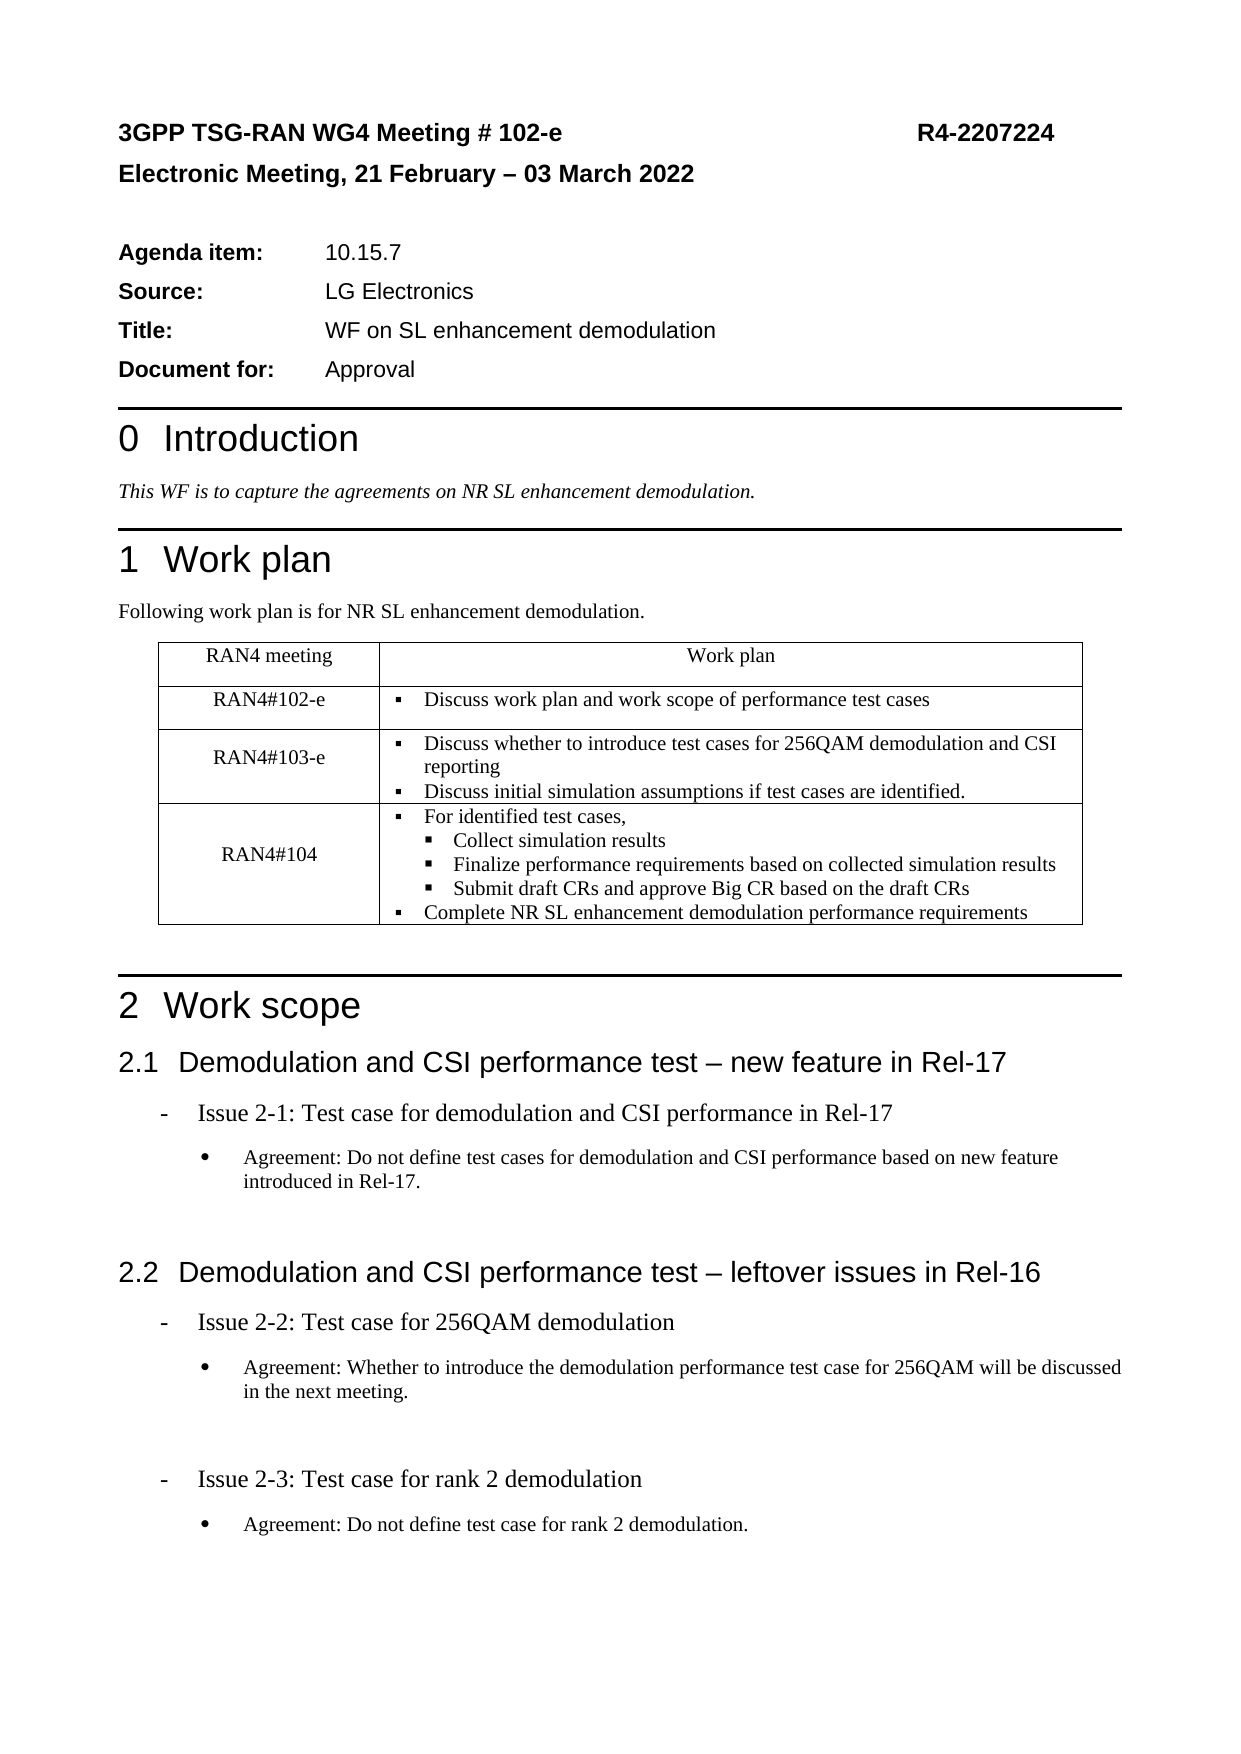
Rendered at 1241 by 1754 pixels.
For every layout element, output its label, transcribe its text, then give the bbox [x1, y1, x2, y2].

text Source: LG Electronics [118, 278, 1122, 304]
table_cell For identified test cases, Collect simulation results Finalize performance requirements based on collected simulation results Submit draft CRs and approve Big CR based on the draft CRs Complete NR SL enhancement demodulation performance requirements [380, 804, 1082, 924]
subtitle Demodulation and CSI performance test – leftover issues in Rel-16 [118, 1255, 1122, 1288]
list Agreement: Whether to introduce the demodulation performance test case for 256QAM will be discussed in the next meeting. [201, 1354, 1122, 1403]
text Following work plan is for NR SL enhancement demodulation. [118, 599, 1122, 623]
subtitle Introduction [118, 410, 1122, 460]
list Issue 2-1: Test case for demodulation and CSI performance in Rel-17 [160, 1098, 1122, 1126]
subtitle Work plan [118, 531, 1122, 580]
list Agreement: Do not define test case for rank 2 demodulation. [201, 1512, 1122, 1536]
table_cell Discuss work plan and work scope of performance test cases [380, 687, 1082, 729]
list Issue 2-2: Test case for 256QAM demodulation [160, 1307, 1122, 1336]
table_cell RAN4#103-e [159, 730, 379, 803]
text 3GPP TSG-RAN WG4 Meeting # 102-e R4-2207224 [118, 118, 1122, 147]
text Document for: Approval [118, 356, 1122, 382]
table_cell RAN4#102-e [159, 687, 379, 729]
table_cell Discuss whether to introduce test cases for 256QAM demodulation and CSI reporting Discuss initial simulation assumptions if test cases are identified. [380, 730, 1082, 803]
table_header RAN4 meeting [159, 643, 379, 686]
subtitle Demodulation and CSI performance test – new feature in Rel-17 [118, 1045, 1122, 1079]
text This WF is to capture the agreements on NR SL enhancement demodulation. [118, 478, 1122, 503]
text Title: WF on SL enhancement demodulation [118, 317, 1122, 343]
list Agreement: Do not define test cases for demodulation and CSI performance based on new feature introduced in Rel-17. [201, 1145, 1122, 1193]
text Electronic Meeting, 21 February – 03 March 2022 [118, 159, 1122, 188]
table_cell RAN4#104 [159, 804, 379, 924]
subtitle Work scope [118, 977, 1122, 1027]
text Agenda item: 10.15.7 [118, 239, 1122, 266]
list Issue 2-3: Test case for rank 2 demodulation [160, 1464, 1122, 1493]
table_header Work plan [380, 643, 1082, 686]
